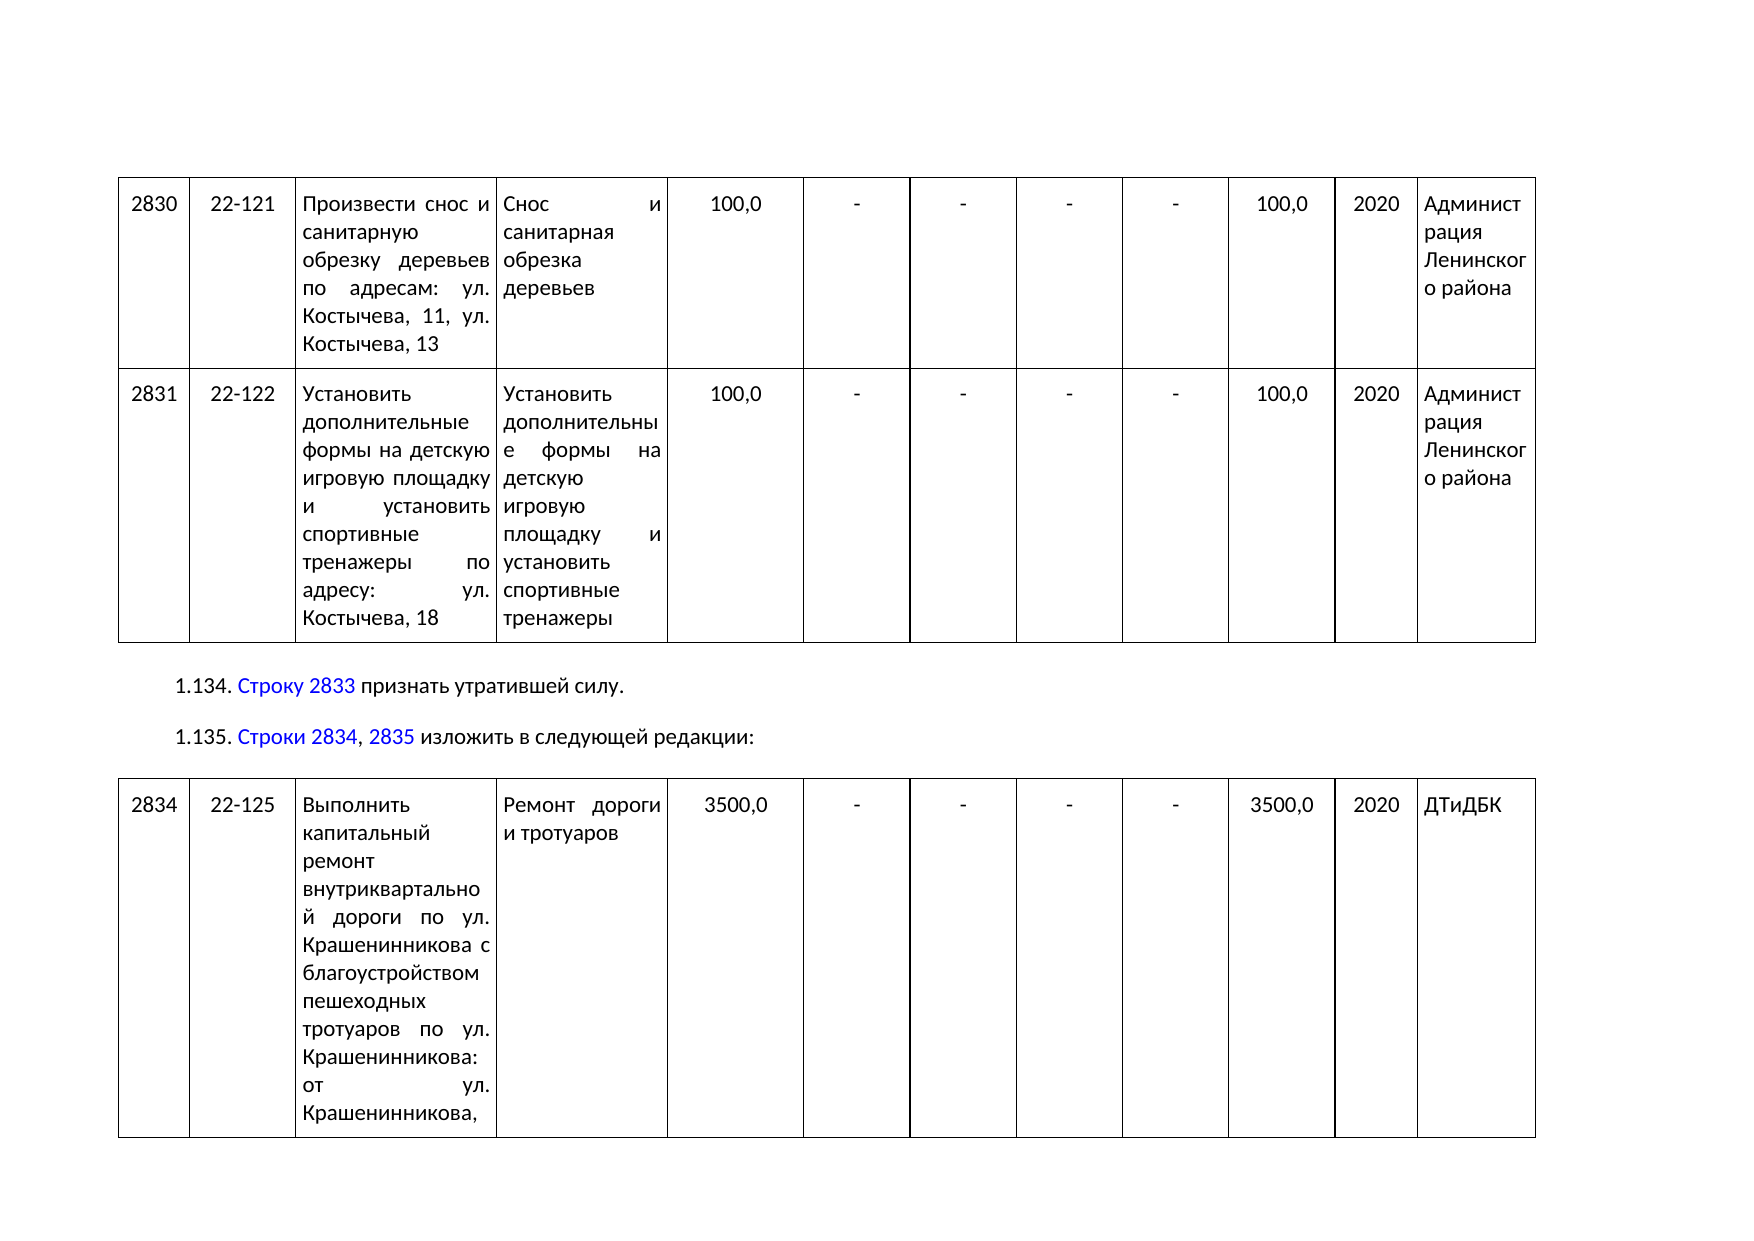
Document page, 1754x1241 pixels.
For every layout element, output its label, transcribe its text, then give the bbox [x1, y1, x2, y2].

table_cell - [1123, 369, 1228, 642]
table_cell Установить дополнительные формы на детскую игровую площадку и установить спортивные тренажеры [497, 369, 667, 642]
table_header 2020 [1336, 178, 1417, 368]
table_cell - [804, 369, 909, 642]
table_header 3500,0 [668, 779, 803, 1137]
table_cell - [911, 369, 1016, 642]
table_cell 100,0 [1229, 369, 1334, 642]
table_header - [1123, 178, 1228, 368]
table_cell Администрация Ленинского района [1418, 369, 1535, 642]
table_header Администрация Ленинского района [1418, 178, 1535, 368]
table_header Произвести снос и санитарную обрезку деревьев по адресам: ул. Костычева, 11, ул. Костычева, 13 [296, 178, 496, 368]
table_header 22-121 [190, 178, 295, 368]
table_header - [1017, 178, 1122, 368]
table_header - [1017, 779, 1122, 1137]
table_header ДТиДБК [1418, 779, 1535, 1137]
table_header - [804, 178, 909, 368]
table_header 2830 [119, 178, 189, 368]
table_header 22-125 [190, 779, 295, 1137]
table_header 3500,0 [1229, 779, 1334, 1137]
table_header Снос и санитарная обрезка деревьев [497, 178, 667, 368]
table_header 100,0 [668, 178, 803, 368]
table_cell Установить дополнительные формы на детскую игровую площадку и установить спортивные тренажеры по адресу: ул. Костычева, 18 [296, 369, 496, 642]
table_header - [911, 779, 1016, 1137]
table_header - [1123, 779, 1228, 1137]
table_header 2834 [119, 779, 189, 1137]
table_cell 22-122 [190, 369, 295, 642]
text 1.135. Строки 2834, 2835 изложить в следующей редакции: [118, 722, 1636, 750]
text 1.134. Строку 2833 признать утратившей силу. [118, 671, 1636, 699]
table_header 100,0 [1229, 178, 1334, 368]
table_cell 2831 [119, 369, 189, 642]
table_header - [804, 779, 909, 1137]
table_cell 100,0 [668, 369, 803, 642]
table_cell - [1017, 369, 1122, 642]
table_cell 2020 [1336, 369, 1417, 642]
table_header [296, 779, 496, 1137]
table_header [497, 779, 667, 1137]
table_header 2020 [1336, 779, 1417, 1137]
table_header - [911, 178, 1016, 368]
